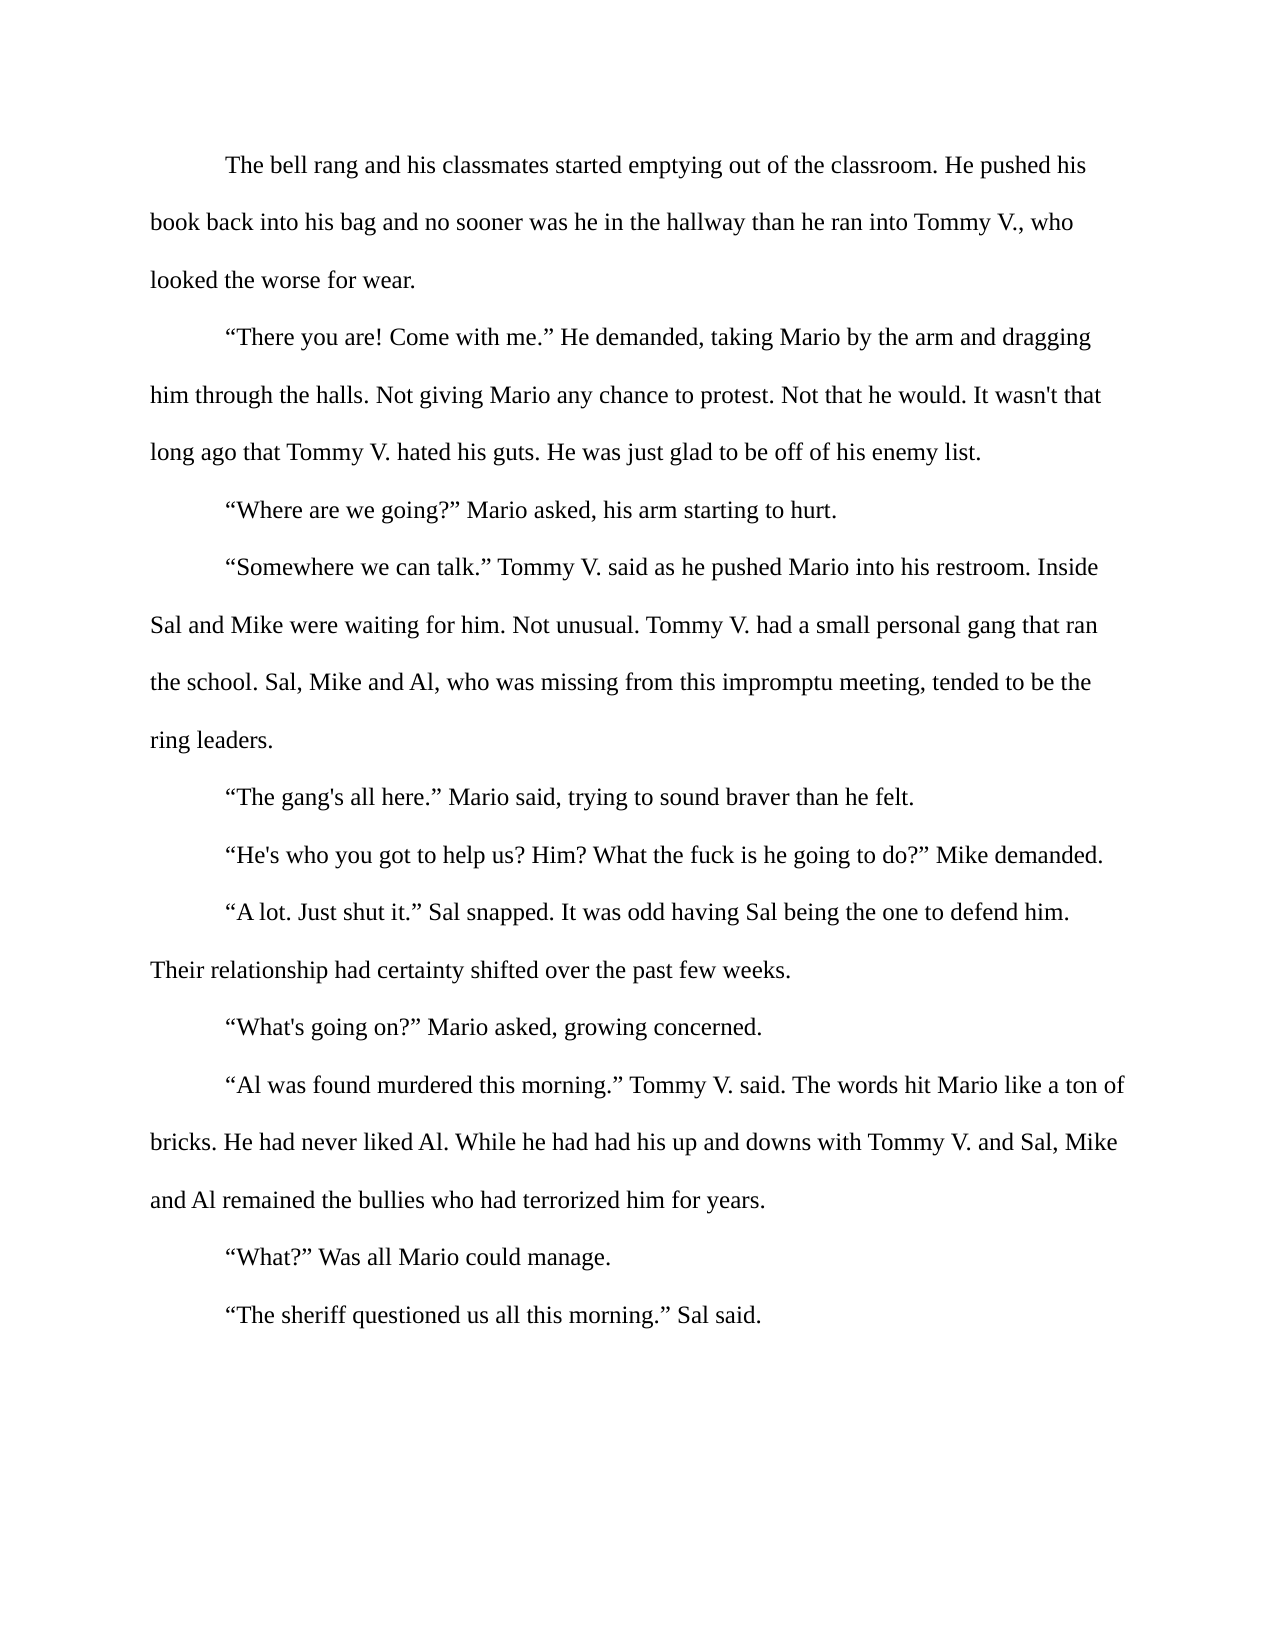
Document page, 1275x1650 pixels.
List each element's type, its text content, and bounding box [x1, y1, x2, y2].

text “The gang's all here.” Mario said, trying to sound braver than he felt. [150, 782, 1125, 811]
text “There you are! Come with me.” He demanded, taking Mario by the arm and dragging him through the halls. Not giving Mario any chance to protest. Not that he would. It wasn't that long ago that Tommy V. hated his guts. He was just glad to be off of his enemy list. [150, 322, 1125, 466]
text “Where are we going?” Mario asked, his arm starting to hurt. [150, 495, 1125, 524]
text “Al was found murdered this morning.” Tommy V. said. The words hit Mario like a ton of bricks. He had never liked Al. While he had had his up and downs with Tommy V. and Sal, Mike and Al remained the bullies who had terrorized him for years. [150, 1070, 1125, 1214]
text “A lot. Just shut it.” Sal snapped. It was odd having Sal being the one to defend him. Their relationship had certainty shifted over the past few weeks. [150, 897, 1125, 984]
text “What's going on?” Mario asked, growing concerned. [150, 1012, 1125, 1041]
text The bell rang and his classmates started emptying out of the classroom. He pushed his book back into his bag and no sooner was he in the hallway than he ran into Tommy V., who looked the worse for wear. [150, 150, 1125, 294]
text “He's who you got to help us? Him? What the fuck is he going to do?” Mike demanded. [150, 840, 1125, 869]
text “What?” Was all Mario could manage. [150, 1242, 1125, 1271]
text “Somewhere we can talk.” Tommy V. said as he pushed Mario into his restroom. Inside Sal and Mike were waiting for him. Not unusual. Tommy V. had a small personal gang that ran the school. Sal, Mike and Al, who was missing from this impromptu meeting, tended to be the ring leaders. [150, 552, 1125, 754]
text “The sheriff questioned us all this morning.” Sal said. [150, 1300, 1125, 1329]
